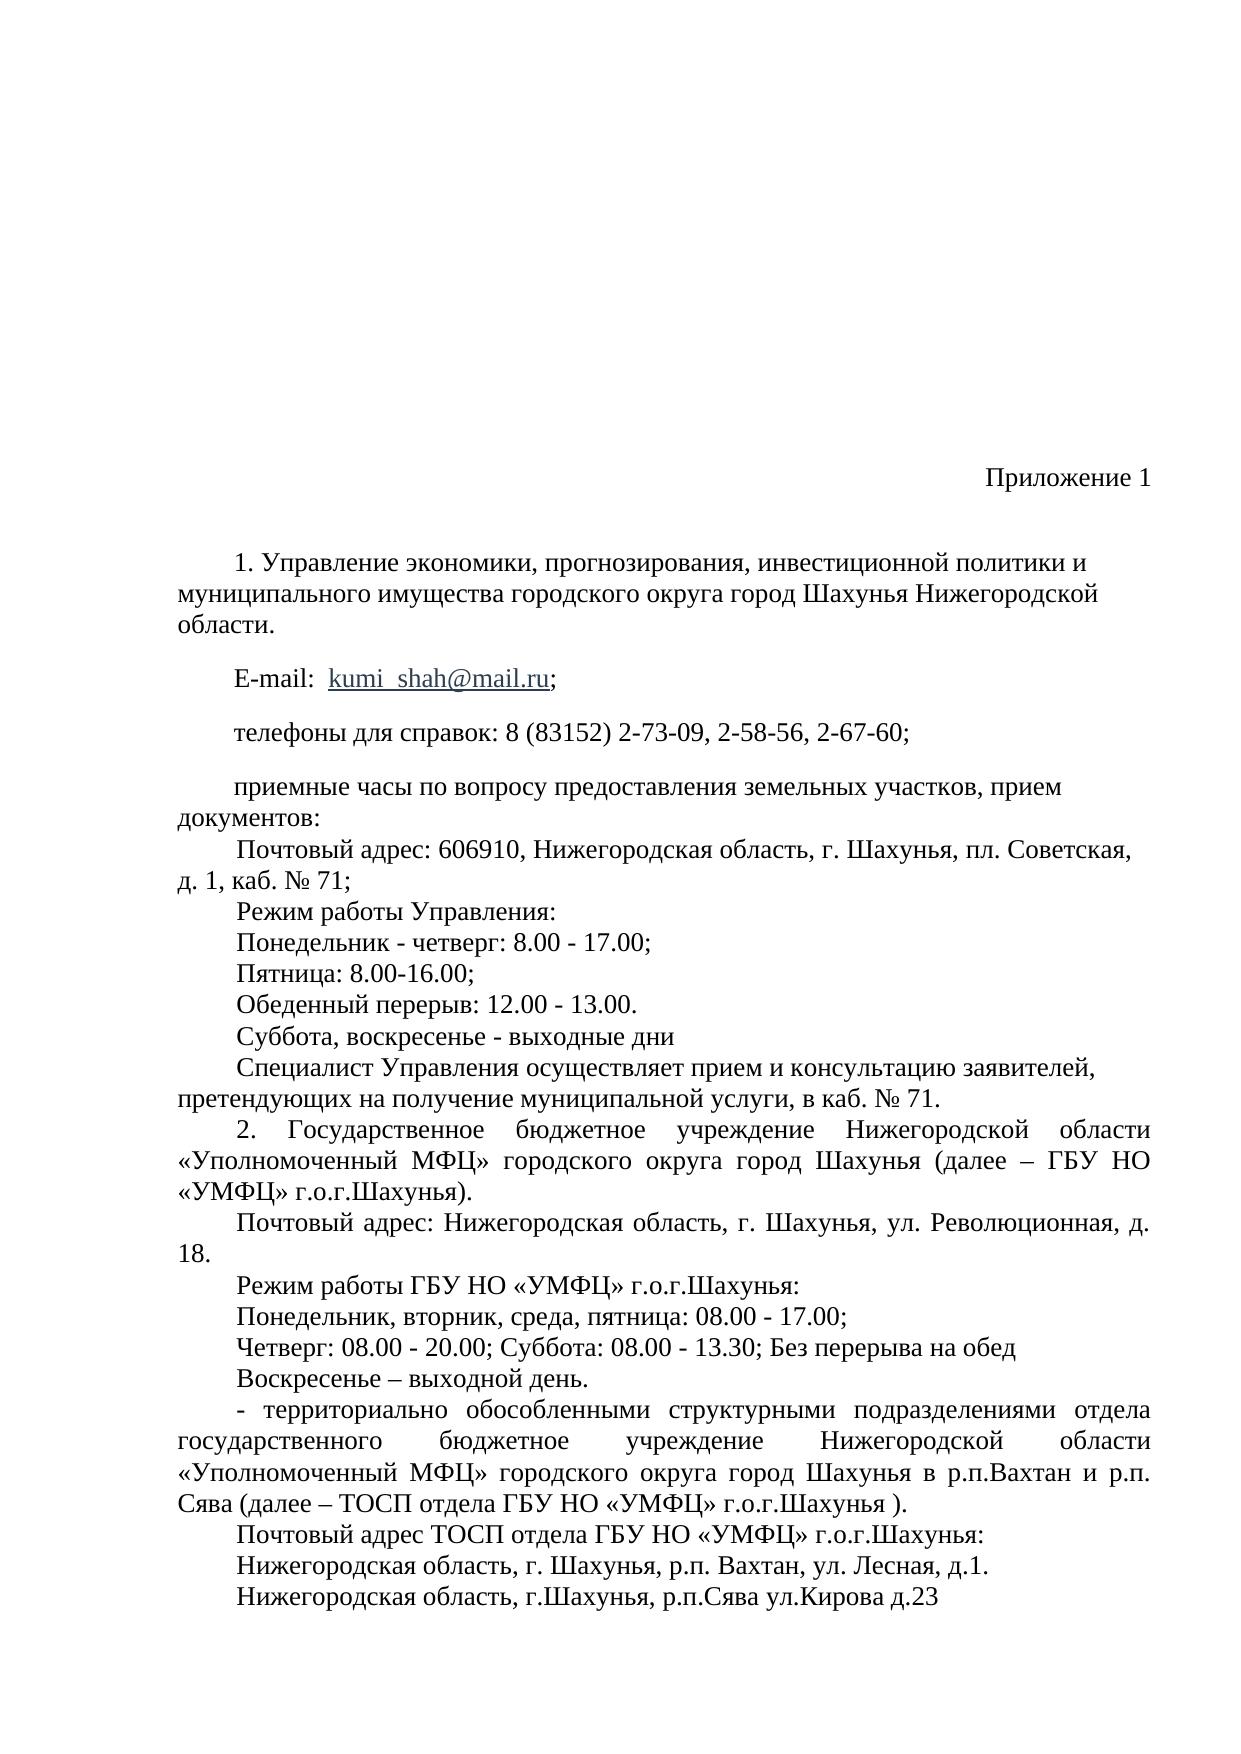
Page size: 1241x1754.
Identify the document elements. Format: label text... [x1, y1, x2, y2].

text Суббота, воскресенье - выходные дни [177, 1019, 1152, 1051]
text Воскресенье – выходной день. [177, 1362, 1152, 1393]
text 2. Государственное бюджетное учреждение Нижегородской области «Уполномоченный МФЦ» городского округа город Шахунья (далее – ГБУ НО «УМФЦ» г.о.г.Шахунья). [177, 1113, 1152, 1206]
text Режим работы ГБУ НО «УМФЦ» г.о.г.Шахунья: [177, 1269, 1152, 1300]
text приемные часы по вопросу предоставления земельных участков, прием документов: [177, 770, 1152, 833]
text - территориально обособленными структурными подразделениями отдела государственного бюджетное учреждение Нижегородской области «Уполномоченный МФЦ» городского округа город Шахунья в р.п.Вахтан и р.п. Сява (далее – ТОСП отдела ГБУ НО «УМФЦ» г.о.г.Шахунья ). [177, 1393, 1152, 1518]
text Приложение 1 [177, 461, 1152, 492]
text Понедельник - четверг: 8.00 - 17.00; [177, 926, 1152, 957]
text Четверг: 08.00 - 20.00; Суббота: 08.00 - 13.30; Без перерыва на обед [177, 1331, 1152, 1362]
text Почтовый адрес: 606910, Нижегородская область, г. Шахунья, пл. Советская, д. 1, каб. № 71; [177, 833, 1152, 895]
text Нижегородская область, г.Шахунья, р.п.Сява ул.Кирова д.23 [177, 1580, 1152, 1611]
text E-mail: kumi_shah@mail.ru; [177, 662, 328, 693]
text Специалист Управления осуществляет прием и консультацию заявителей, претендующих на получение муниципальной услуги, в каб. № 71. [177, 1051, 1152, 1113]
text 1. Управление экономики, прогнозирования, инвестиционной политики и муниципального имущества городского округа город Шахунья Нижегородской области. [177, 546, 1152, 639]
text телефоны для справок: 8 (83152) 2-73-09, 2-58-56, 2-67-60; [177, 716, 1152, 747]
text Почтовый адрес ТОСП отдела ГБУ НО «УМФЦ» г.о.г.Шахунья: [177, 1518, 1152, 1549]
text E-mail: kumi_shah@mail.ru; [549, 662, 1152, 693]
text Понедельник, вторник, среда, пятница: 08.00 - 17.00; [177, 1300, 1152, 1331]
text Почтовый адрес: Нижегородская область, г. Шахунья, ул. Революционная, д. 18. [177, 1206, 1152, 1269]
text Режим работы Управления: [177, 895, 1152, 926]
text Пятница: 8.00-16.00; [177, 957, 1152, 988]
text Нижегородская область, г. Шахунья, р.п. Вахтан, ул. Лесная, д.1. [177, 1549, 1152, 1580]
text Обеденный перерыв: 12.00 - 13.00. [177, 988, 1152, 1019]
